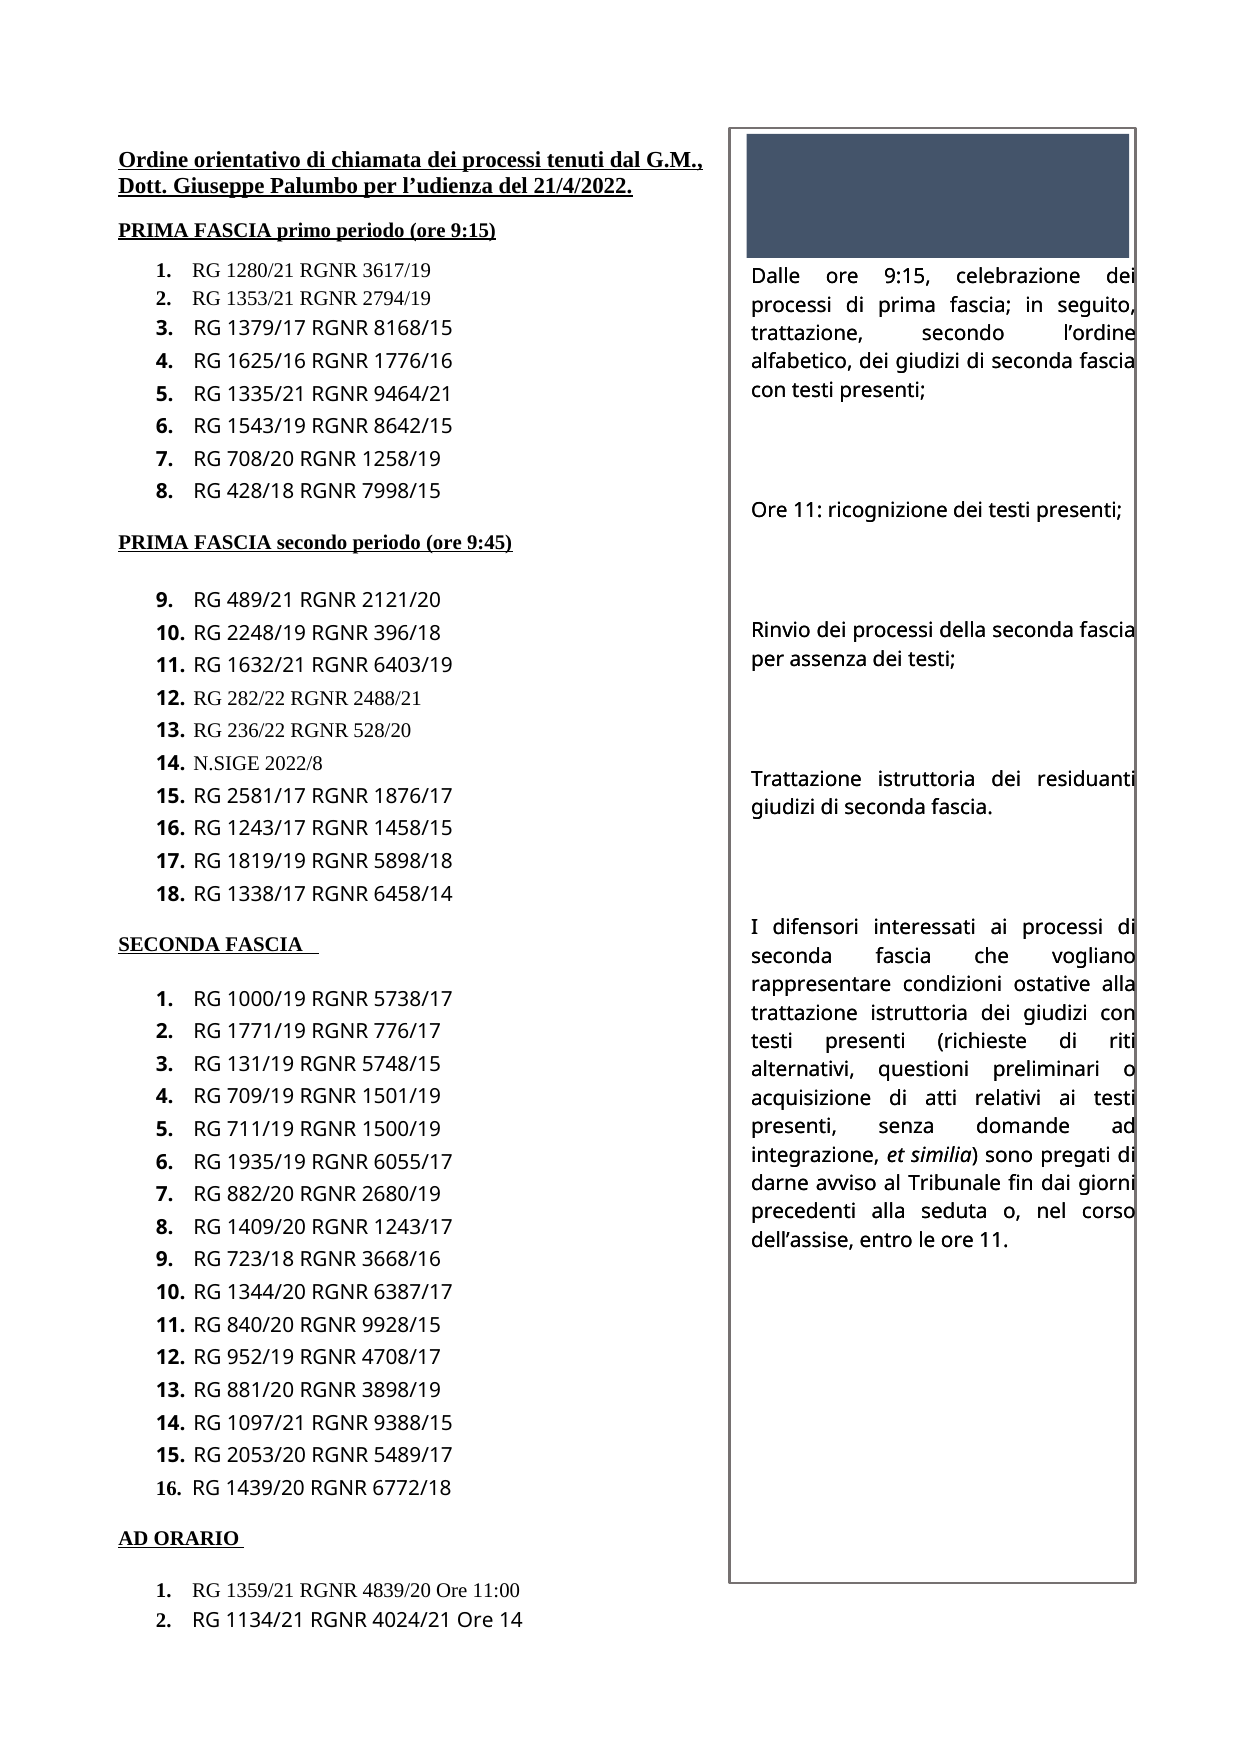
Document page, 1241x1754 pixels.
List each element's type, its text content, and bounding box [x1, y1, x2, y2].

list RG 1000/19 RGNR 5738/17 [156, 984, 728, 1012]
list RG 489/21 RGNR 2121/20 [156, 585, 728, 614]
list RG 1338/17 RGNR 6458/14 [156, 879, 728, 907]
list RG 1335/21 RGNR 9464/21 [156, 379, 728, 407]
list RG 723/18 RGNR 3668/16 [156, 1244, 728, 1273]
list RG 1353/21 RGNR 2794/19 [156, 286, 728, 310]
text Ordine orientativo di chiamata dei processi tenuti dal G.M., [118, 146, 728, 172]
list RG 1625/16 RGNR 1776/16 [156, 346, 728, 374]
list RG 840/20 RGNR 9928/15 [156, 1310, 728, 1338]
text PRIMA FASCIA primo periodo (ore 9:15) [118, 218, 728, 242]
list RG 1359/21 RGNR 4839/20 Ore 11:00 [156, 1578, 1122, 1602]
list RG 1935/19 RGNR 6055/17 [156, 1147, 728, 1175]
list RG 2248/19 RGNR 396/18 [156, 618, 728, 646]
list RG 1379/17 RGNR 8168/15 [156, 313, 728, 342]
list RG 709/19 RGNR 1501/19 [156, 1082, 728, 1110]
list RG 1134/21 RGNR 4024/21 Ore 14 [156, 1606, 1122, 1634]
list RG 236/22 RGNR 528/20 [156, 716, 728, 744]
list N.SIGE 2022/8 [156, 748, 728, 777]
text AD ORARIO [118, 1526, 728, 1550]
list RG 428/18 RGNR 7998/15 [156, 477, 728, 505]
list RG 1344/20 RGNR 6387/17 [156, 1277, 728, 1306]
list RG 1409/20 RGNR 1243/17 [156, 1212, 728, 1240]
list RG 1543/19 RGNR 8642/15 [156, 411, 728, 440]
list RG 1243/17 RGNR 1458/15 [156, 813, 728, 842]
text PRIMA FASCIA secondo periodo (ore 9:45) [118, 530, 728, 554]
list RG 711/19 RGNR 1500/19 [156, 1114, 728, 1143]
list RG 1097/21 RGNR 9388/15 [156, 1408, 728, 1436]
list RG 881/20 RGNR 3898/19 [156, 1375, 728, 1403]
list RG 282/22 RGNR 2488/21 [156, 683, 728, 711]
list RG 131/19 RGNR 5748/15 [156, 1049, 728, 1077]
list RG 1819/19 RGNR 5898/18 [156, 846, 728, 874]
list RG 1439/20 RGNR 6772/18 [156, 1473, 728, 1501]
list RG 2581/17 RGNR 1876/17 [156, 781, 728, 809]
list RG 1632/21 RGNR 6403/19 [156, 650, 728, 679]
text Dott. Giuseppe Palumbo per l’udienza del 21/4/2022. [118, 172, 728, 199]
list RG 2053/20 RGNR 5489/17 [156, 1440, 728, 1469]
list RG 1771/19 RGNR 776/17 [156, 1016, 728, 1045]
list RG 1280/21 RGNR 3617/19 [156, 258, 728, 282]
text SECONDA FASCIA [118, 932, 728, 956]
list RG 708/20 RGNR 1258/19 [156, 444, 728, 472]
list RG 952/19 RGNR 4708/17 [156, 1342, 728, 1371]
list RG 882/20 RGNR 2680/19 [156, 1179, 728, 1208]
